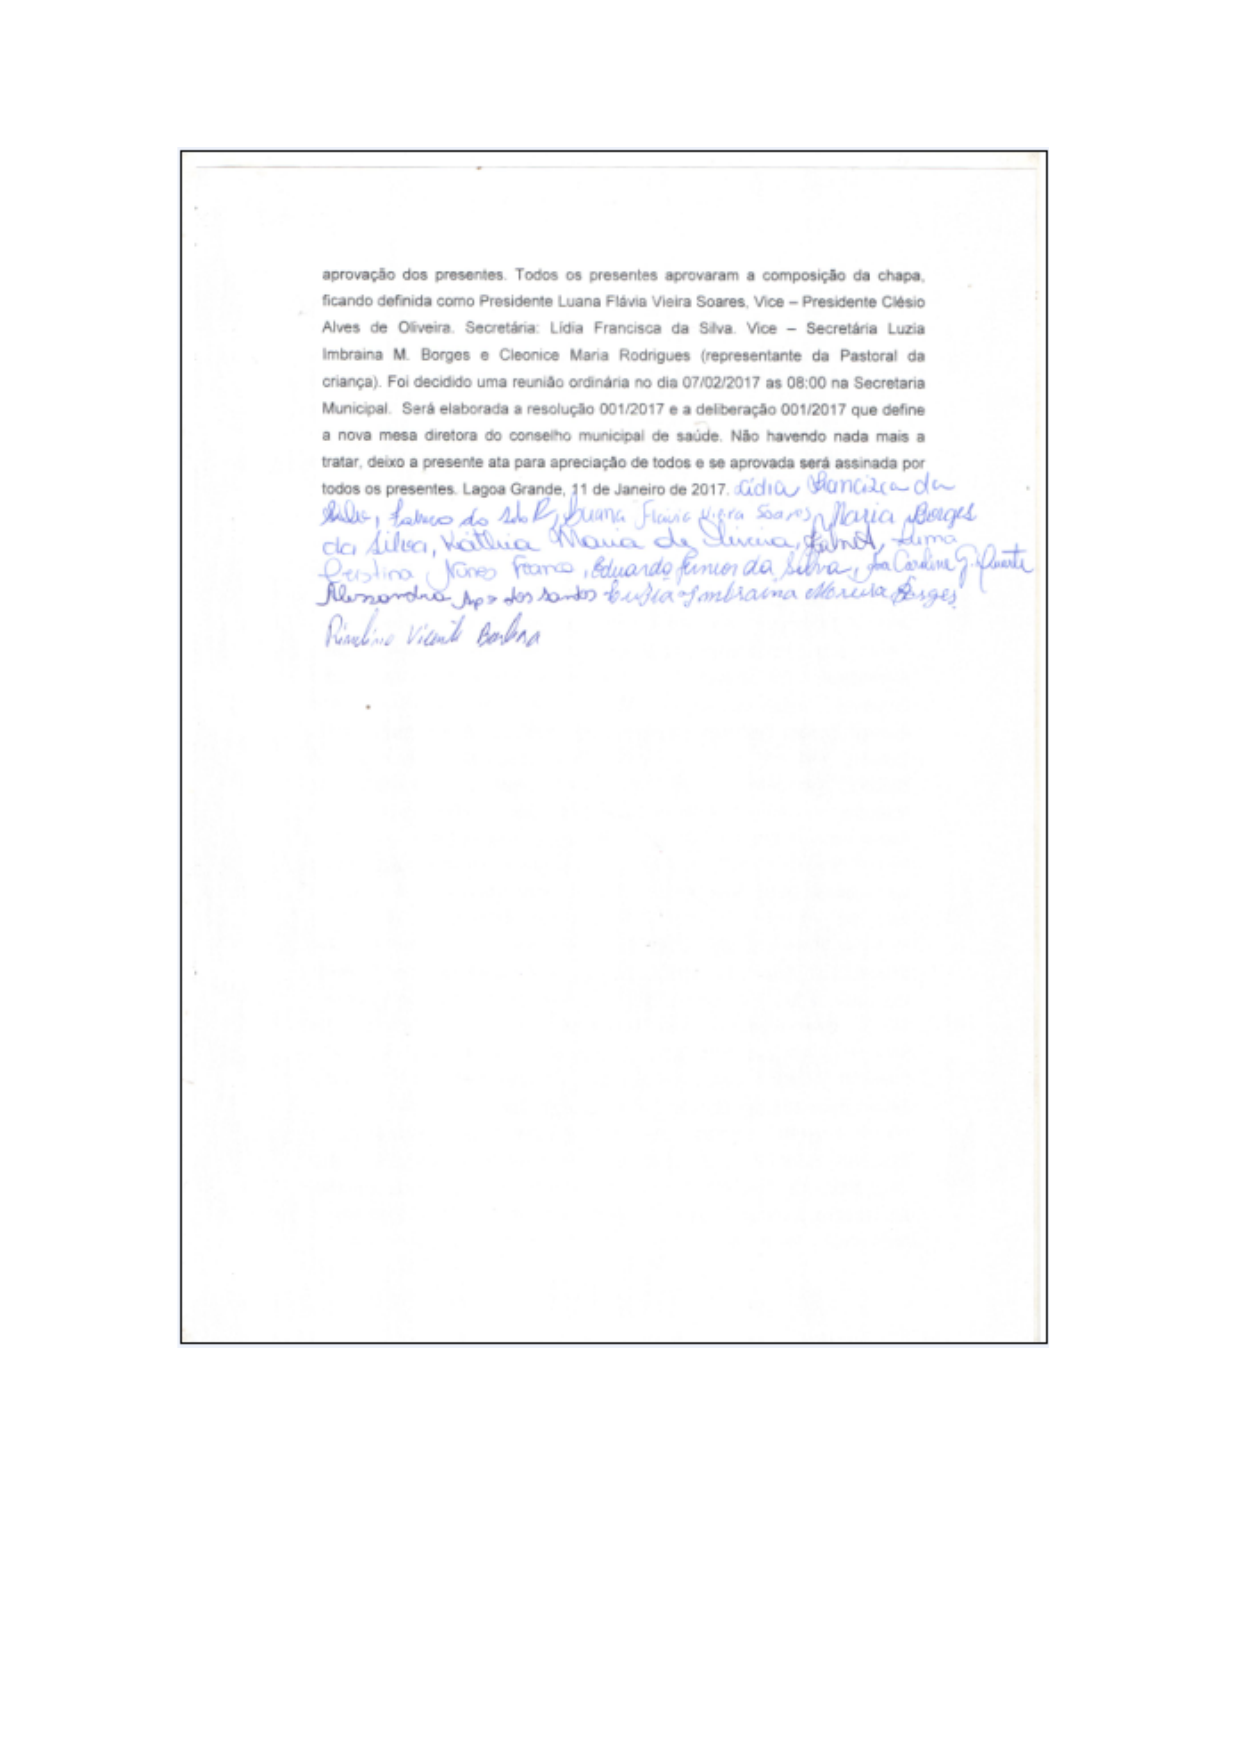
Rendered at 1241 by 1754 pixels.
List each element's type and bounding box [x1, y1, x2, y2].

picture [177, 147, 1049, 1348]
